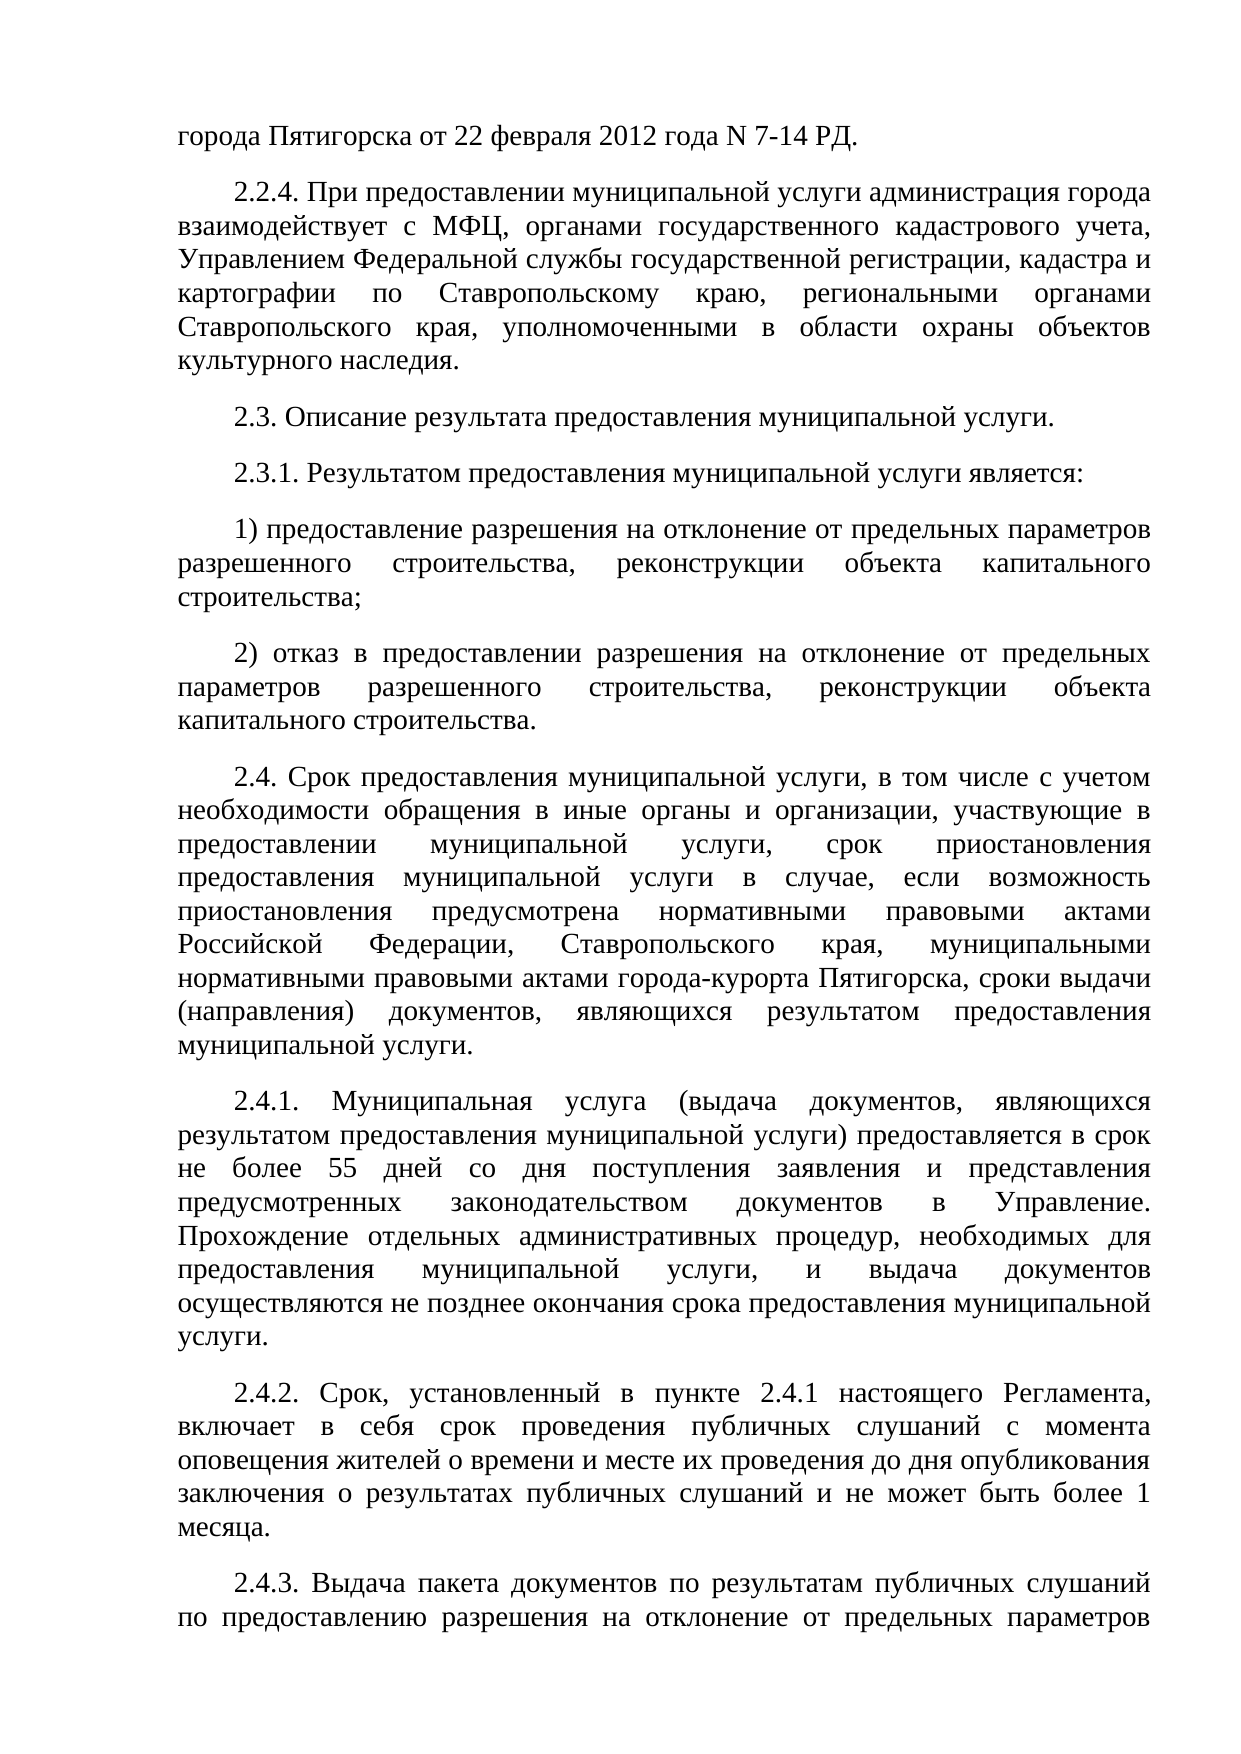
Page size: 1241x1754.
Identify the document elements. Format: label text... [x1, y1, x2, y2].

text 1) предоставление разрешения на отклонение от предельных параметров разрешенного строительства, реконструкции объекта капитального строительства; [177, 512, 1152, 612]
text 2) отказ в предоставлении разрешения на отклонение от предельных параметров разрешенного строительства, реконструкции объекта капитального строительства. [177, 635, 1152, 736]
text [177, 118, 1152, 152]
text 2.4.1. Муниципальная услуга (выдача документов, являющихся результатом предоставления муниципальной услуги) предоставляется в срок не более 55 дней со дня поступления заявления и представления предусмотренных законодательством документов в Управление. Прохождение отдельных административных процедур, необходимых для предоставления муниципальной услуги, и выдача документов осуществляются не позднее окончания срока предоставления муниципальной услуги. [177, 1083, 1152, 1352]
text 2.4.2. Срок, установленный в пункте 2.4.1 настоящего Регламента, включает в себя срок проведения публичных слушаний с момента оповещения жителей о времени и месте их проведения до дня опубликования заключения о результатах публичных слушаний и не может быть более 1 месяца. [177, 1375, 1152, 1542]
text 2.2.4. При предоставлении муниципальной услуги администрация города взаимодействует с МФЦ, органами государственного кадастрового учета, Управлением Федеральной службы государственной регистрации, кадастра и картографии по Ставропольскому краю, региональными органами Ставропольского края, уполномоченными в области охраны объектов культурного наследия. [177, 174, 1152, 376]
text 2.4. Срок предоставления муниципальной услуги, в том числе с учетом необходимости обращения в иные органы и организации, участвующие в предоставлении муниципальной услуги, срок приостановления предоставления муниципальной услуги в случае, если возможность приостановления предусмотрена нормативными правовыми актами Российской Федерации, Ставропольского края, муниципальными нормативными правовыми актами города-курорта Пятигорска, сроки выдачи (направления) документов, являющихся результатом предоставления муниципальной услуги. [177, 759, 1152, 1061]
text 2.3.1. Результатом предоставления муниципальной услуги является: [177, 455, 1152, 489]
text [177, 1565, 1152, 1632]
text 2.3. Описание результата предоставления муниципальной услуги. [177, 399, 1152, 432]
